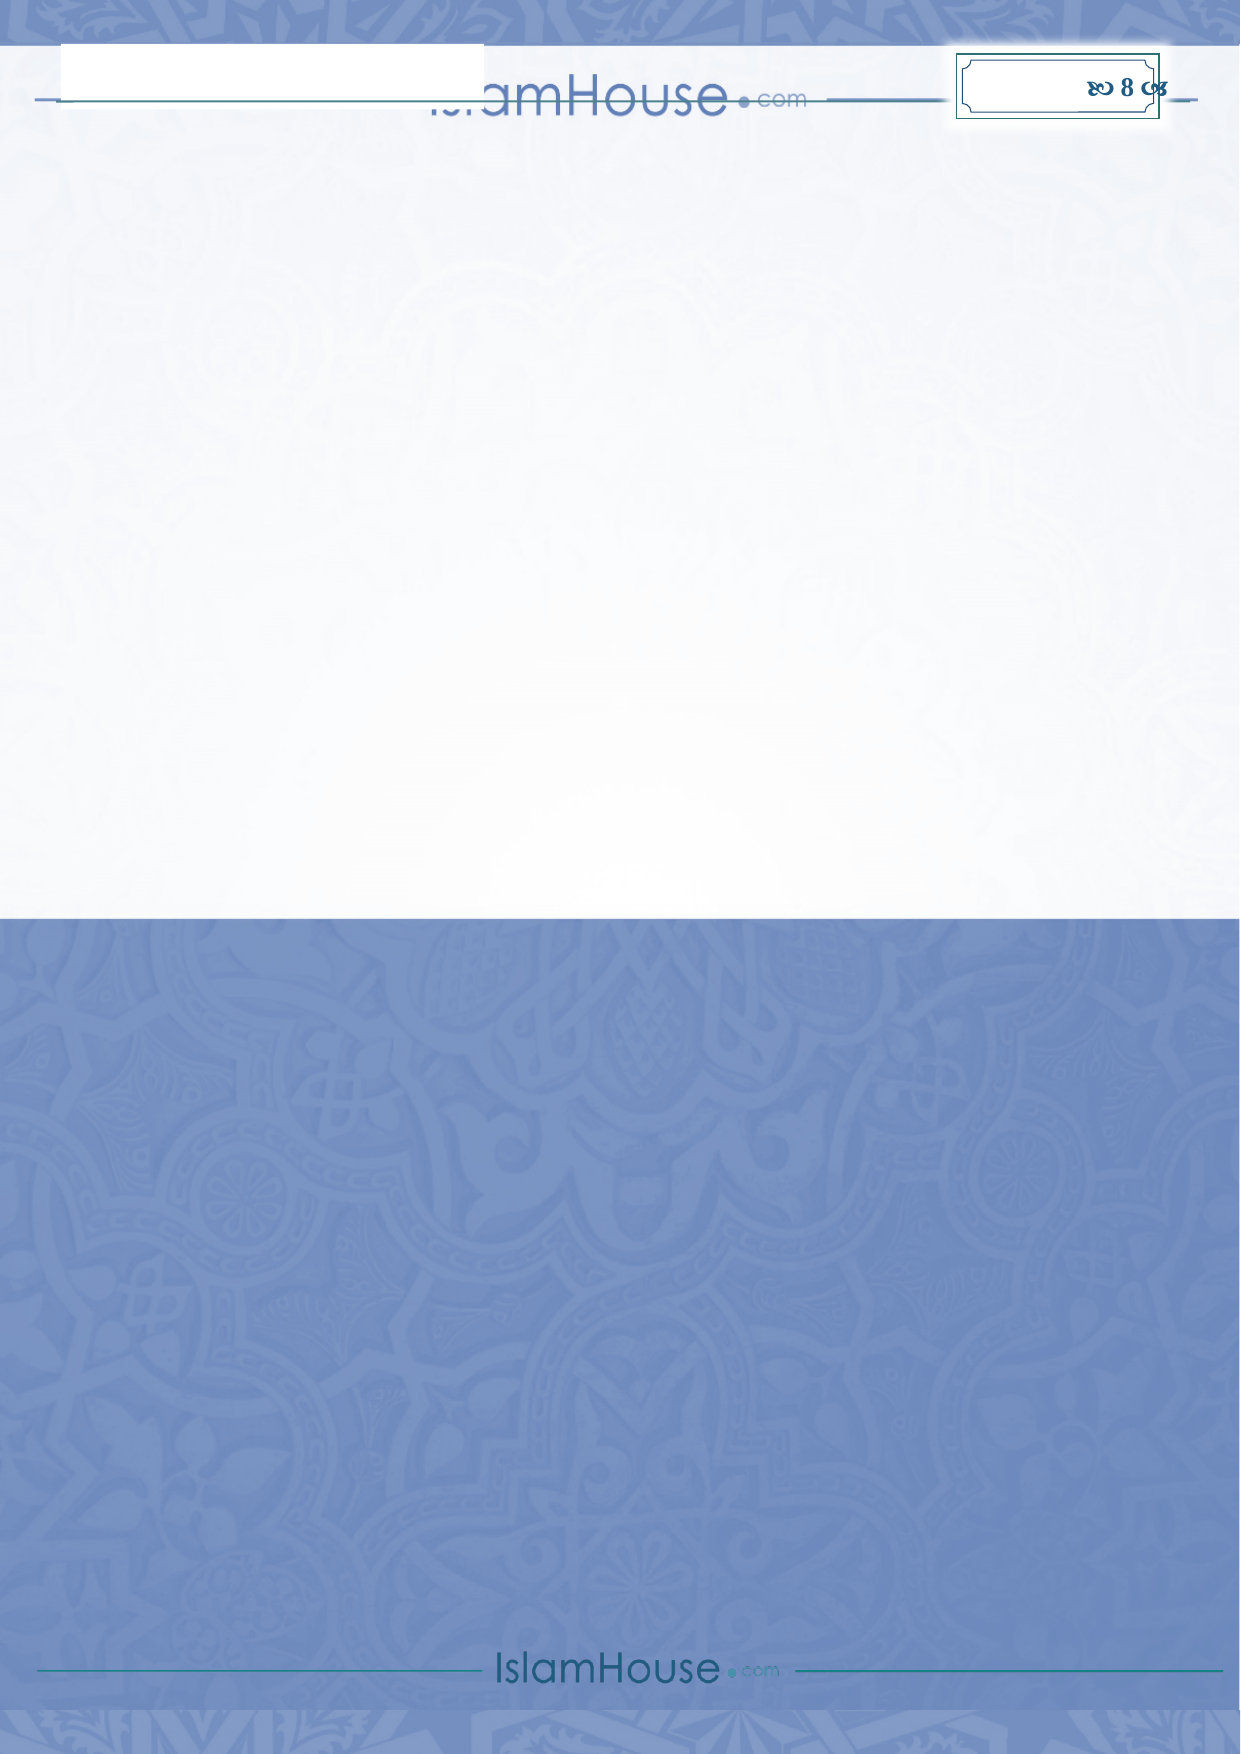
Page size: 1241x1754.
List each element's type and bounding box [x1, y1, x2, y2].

picture [487, 1646, 1224, 1691]
picture [28, 1645, 483, 1691]
